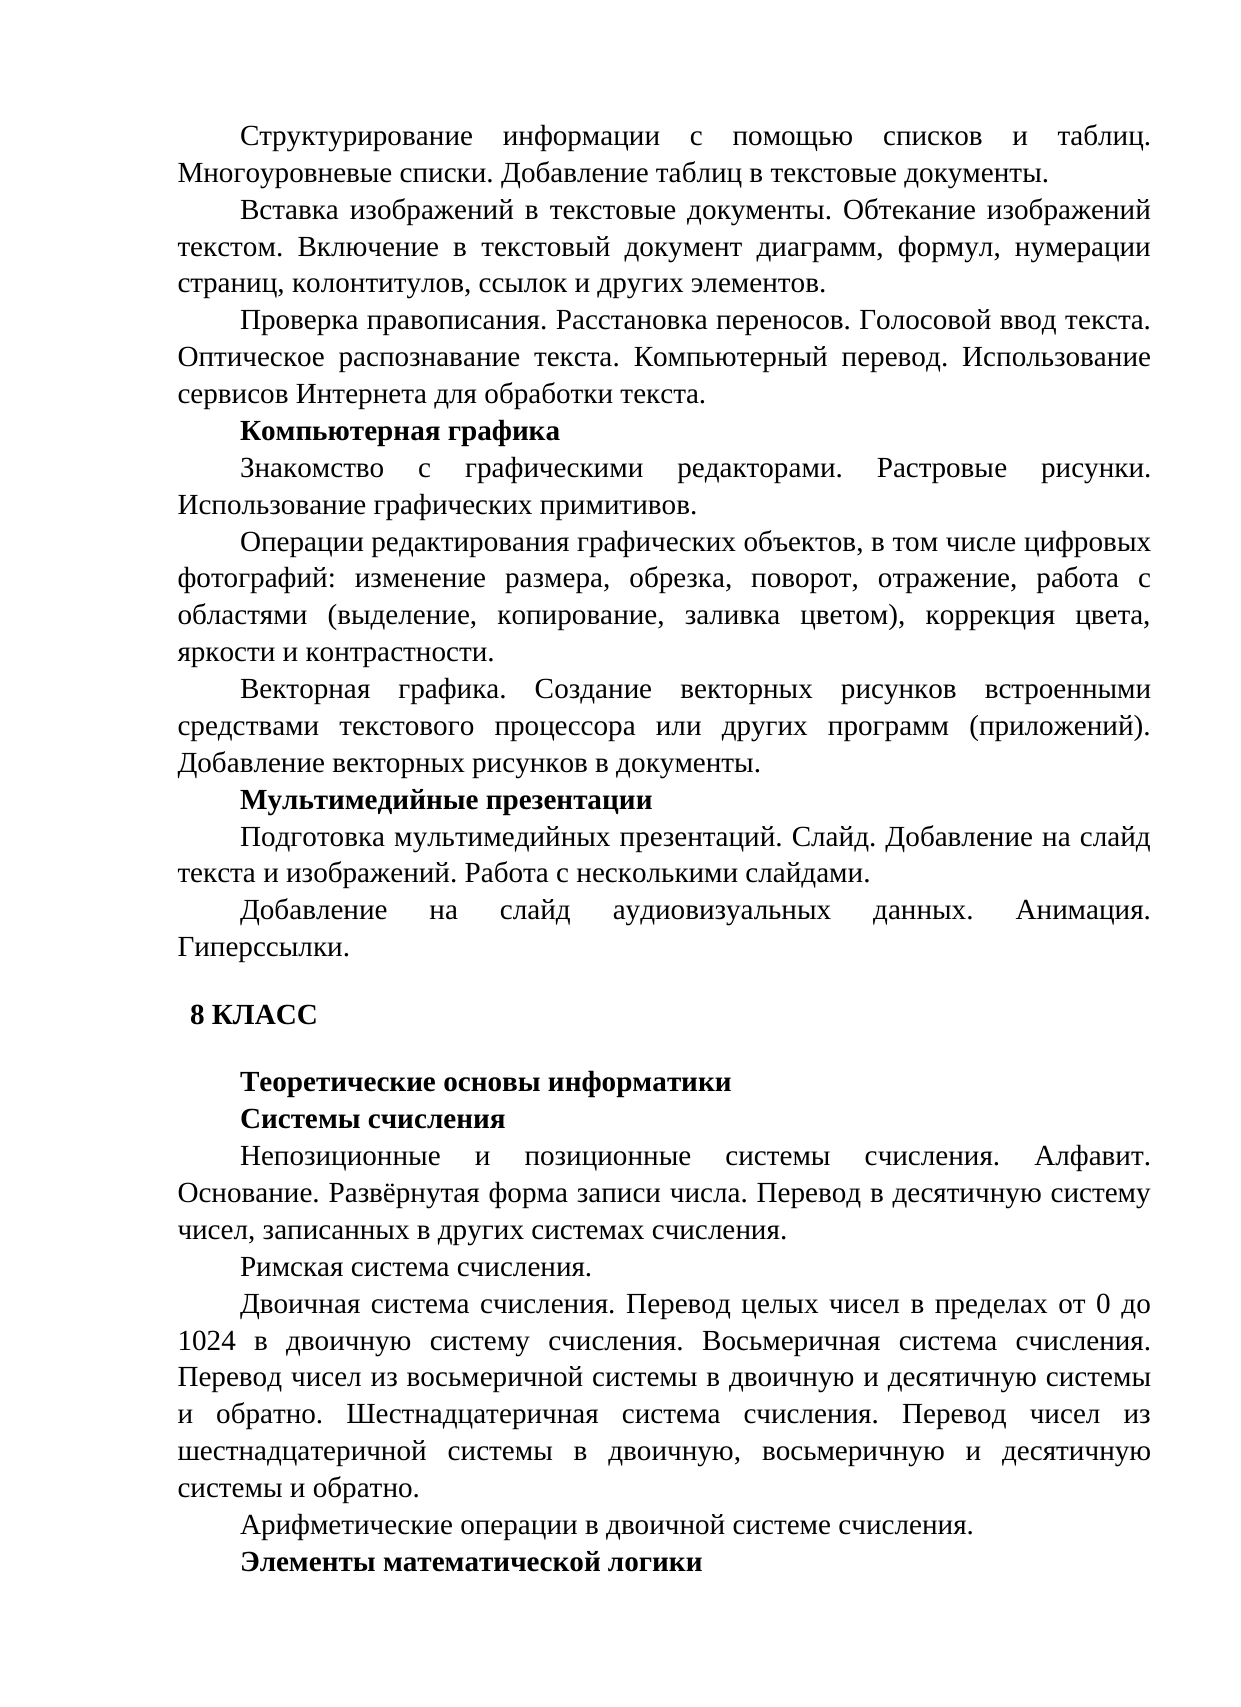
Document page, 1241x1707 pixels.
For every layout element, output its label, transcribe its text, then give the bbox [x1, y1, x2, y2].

text Добавление на слайд аудиовизуальных данных. Анимация. Гиперссылки. [177, 892, 1152, 963]
text Арифметические операции в двоичной системе счисления. [177, 1507, 1152, 1541]
text Римская система счисления. [177, 1249, 1152, 1282]
text Операции редактирования графических объектов, в том числе цифровых фотографий: изменение размера, обрезка, поворот, отражение, работа с областями (выделение, копирование, заливка цветом), коррекция цвета, яркости и контрастности. [177, 524, 1152, 668]
text Системы счисления [177, 1101, 1152, 1135]
text Знакомство с графическими редакторами. Растровые рисунки. Использование графических примитивов. [177, 450, 1152, 520]
text Вставка изображений в текстовые документы. Обтекание изображений текстом. Включение в текстовый документ диаграмм, формул, нумерации страниц, колонтитулов, ссылок и других элементов. [177, 192, 1152, 299]
text Компьютерная графика [177, 413, 1152, 447]
text Подготовка мультимедийных презентаций. Слайд. Добавление на слайд текста и изображений. Работа с несколькими слайдами. [177, 819, 1152, 889]
text Векторная графика. Создание векторных рисунков встроенными средствами текстового процессора или других программ (приложений). Добавление векторных рисунков в документы. [177, 671, 1152, 778]
text Мультимедийные презентации [177, 782, 1152, 815]
text 8 КЛАСС [190, 997, 1152, 1031]
text Двоичная система счисления. Перевод целых чисел в пределах от 0 до 1024 в двоичную систему счисления. Восьмеричная система счисления. Перевод чисел из восьмеричной системы в двоичную и десятичную системы и обратно. Шестнадцатеричная система счисления. Перевод чисел из шестнадцатеричной системы в двоичную, восьмеричную и десятичную системы и обратно. [177, 1286, 1152, 1504]
text Проверка правописания. Расстановка переносов. Голосовой ввод текста. Оптическое распознавание текста. Компьютерный перевод. Использование сервисов Интернета для обработки текста. [177, 302, 1152, 410]
text Теоретические основы информатики [177, 1064, 1152, 1098]
text Структурирование информации с помощью списков и таблиц. Многоуровневые списки. Добавление таблиц в текстовые документы. [177, 118, 1152, 188]
text Элементы математической логики [177, 1544, 1152, 1577]
text Непозиционные и позиционные системы счисления. Алфавит. Основание. Развёрнутая форма записи числа. Перевод в десятичную систему чисел, записанных в других системах счисления. [177, 1138, 1152, 1246]
